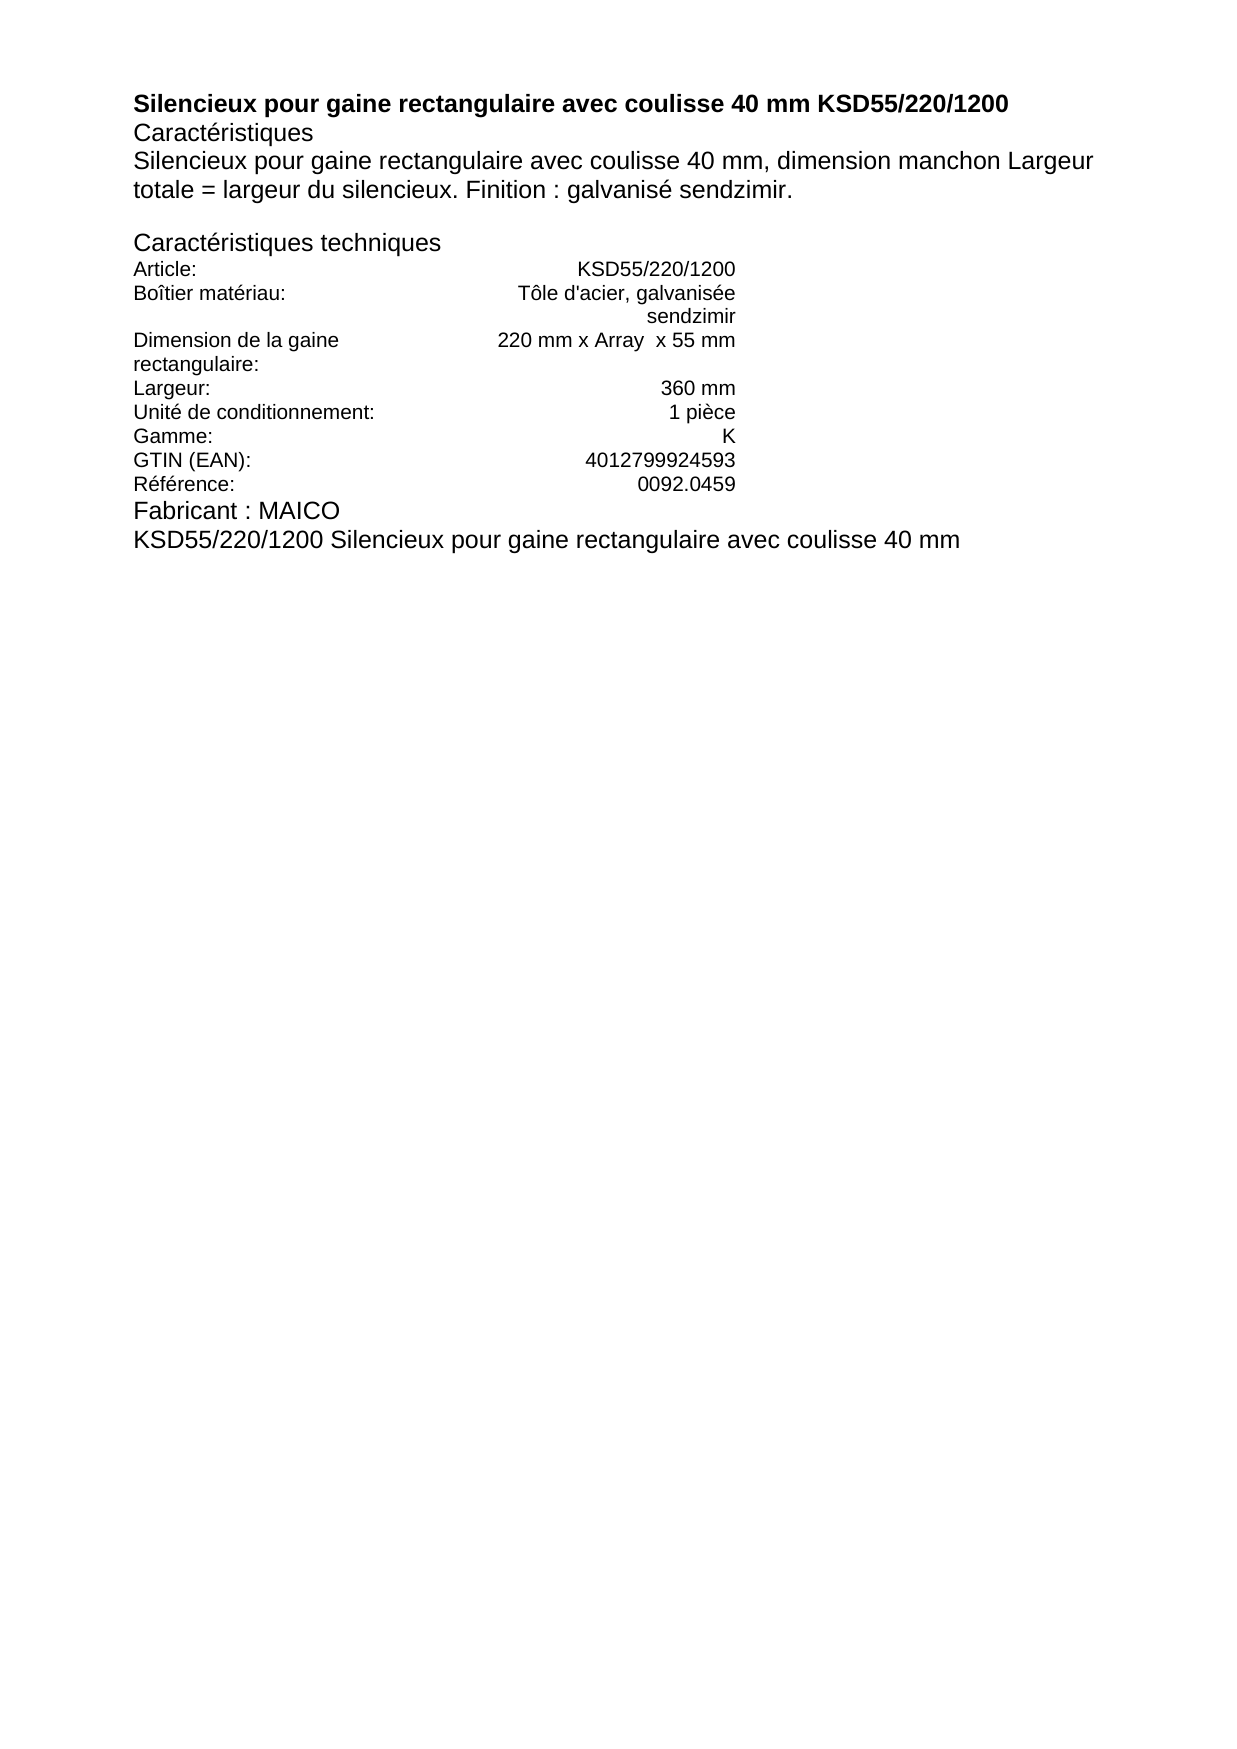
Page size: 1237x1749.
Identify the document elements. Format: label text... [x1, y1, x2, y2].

text Caractéristiques [133, 117, 1148, 146]
table_cell Gamme: [122, 424, 434, 448]
table_header Article: [122, 256, 434, 280]
text Silencieux pour gaine rectangulaire avec coulisse 40 mm KSD55/220/1200 [133, 89, 1148, 117]
text Fabricant : MAICO [133, 496, 1148, 525]
table_cell 4012799924593 [434, 448, 747, 472]
table_cell 0092.0459 [434, 472, 747, 496]
table_cell Référence: [122, 472, 434, 496]
table_cell 220 mm x Array x 55 mm [434, 328, 747, 376]
table_cell 1 pièce [434, 400, 747, 424]
text Caractéristiques techniques [133, 228, 1148, 256]
text KSD55/220/1200 Silencieux pour gaine rectangulaire avec coulisse 40 mm [133, 525, 1148, 553]
table_cell K [434, 424, 747, 448]
table_cell Largeur: [122, 376, 434, 400]
table_cell Dimension de la gaine rectangulaire: [122, 328, 434, 376]
table_cell Boîtier matériau: [122, 280, 434, 328]
table_header KSD55/220/1200 [434, 256, 747, 280]
table_cell Tôle d'acier, galvanisée sendzimir [434, 280, 747, 328]
table_cell GTIN (EAN): [122, 448, 434, 472]
table_cell Unité de conditionnement: [122, 400, 434, 424]
text Silencieux pour gaine rectangulaire avec coulisse 40 mm, dimension manchon Largeur totale = largeur du silencieux. Finition : galvanisé sendzimir. [133, 146, 1148, 204]
table_cell 360 mm [434, 376, 747, 400]
